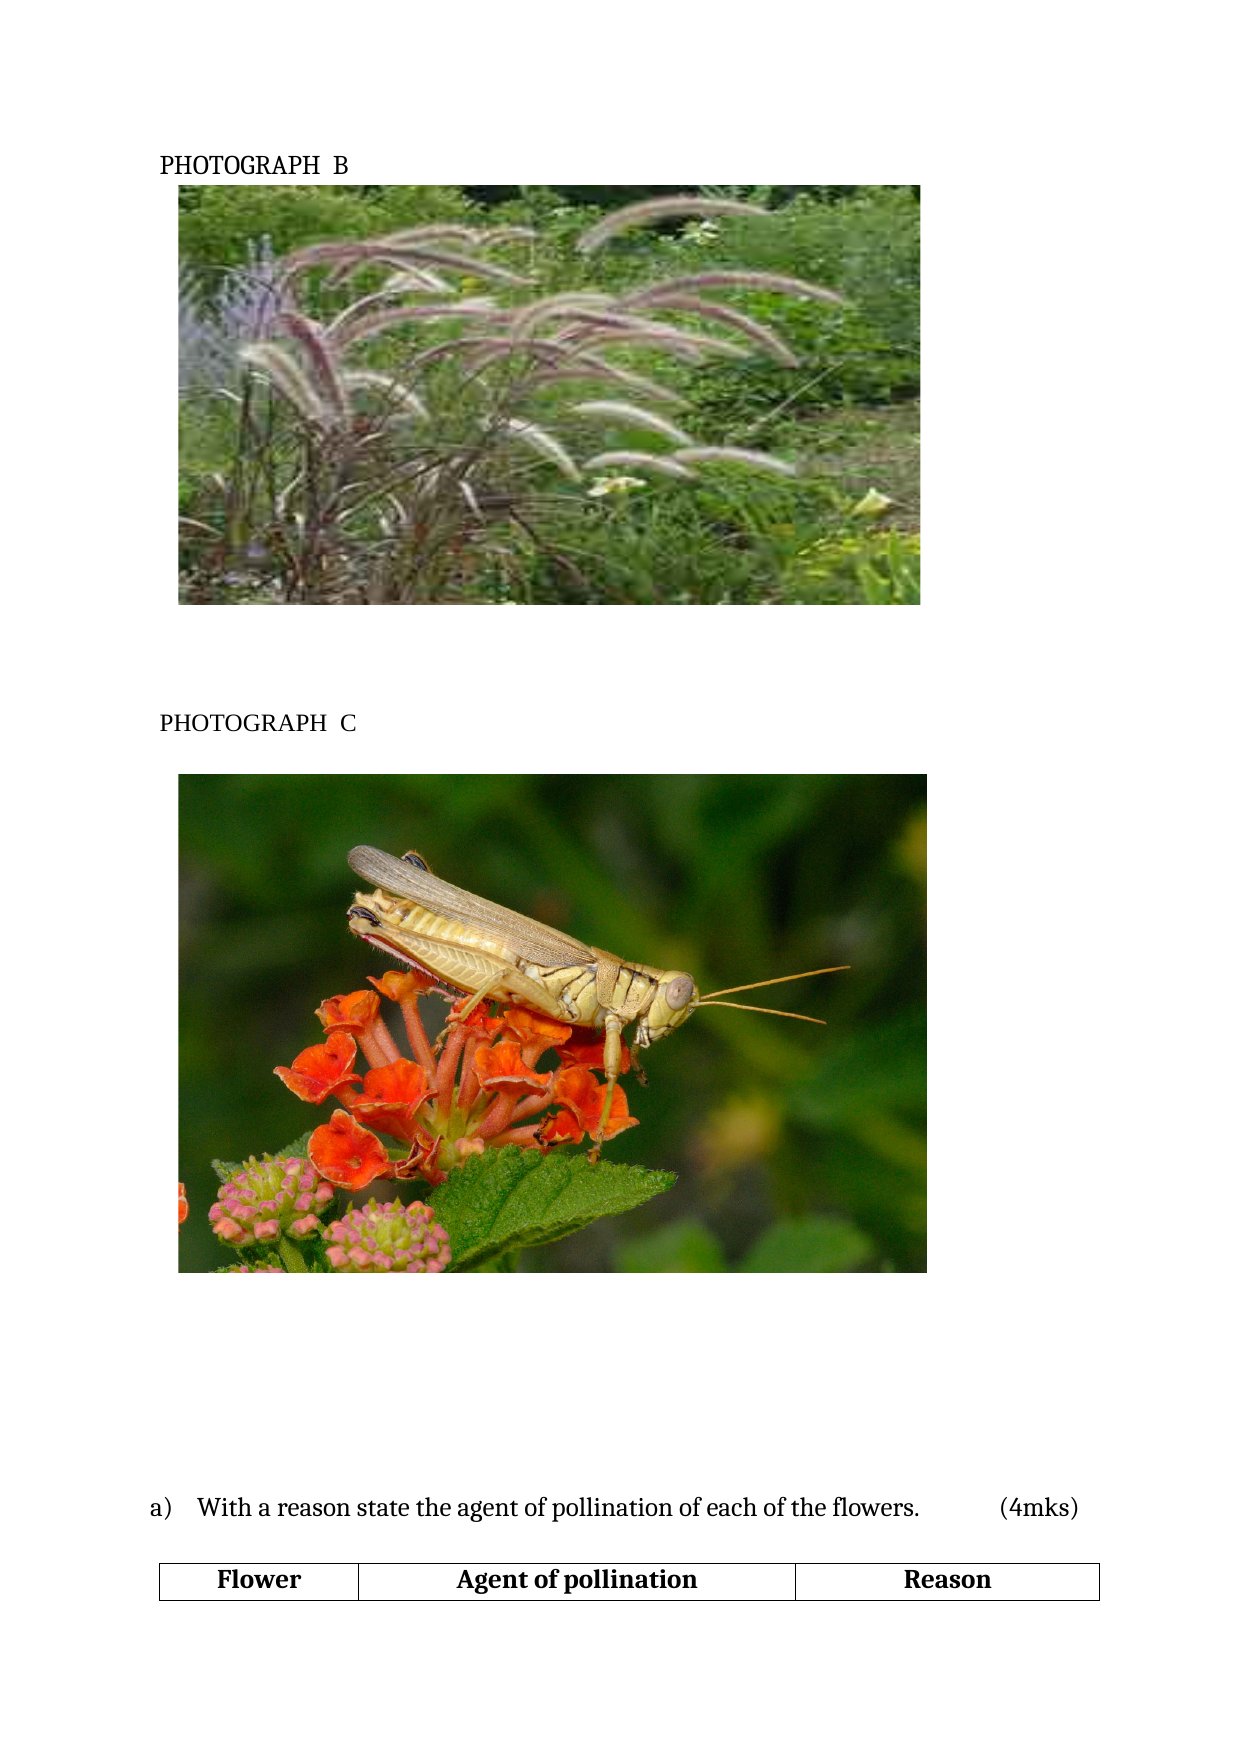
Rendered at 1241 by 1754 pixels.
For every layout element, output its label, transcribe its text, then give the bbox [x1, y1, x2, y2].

text PHOTOGRAPH C [159, 708, 1090, 737]
text PHOTOGRAPH B [159, 150, 1090, 181]
list With a reason state the agent of pollination of each of the flowers. (4mks) [150, 1492, 1090, 1523]
table_header Agent of pollination [359, 1564, 795, 1599]
table_header Reason [796, 1564, 1099, 1599]
table_header Flower [160, 1564, 358, 1599]
